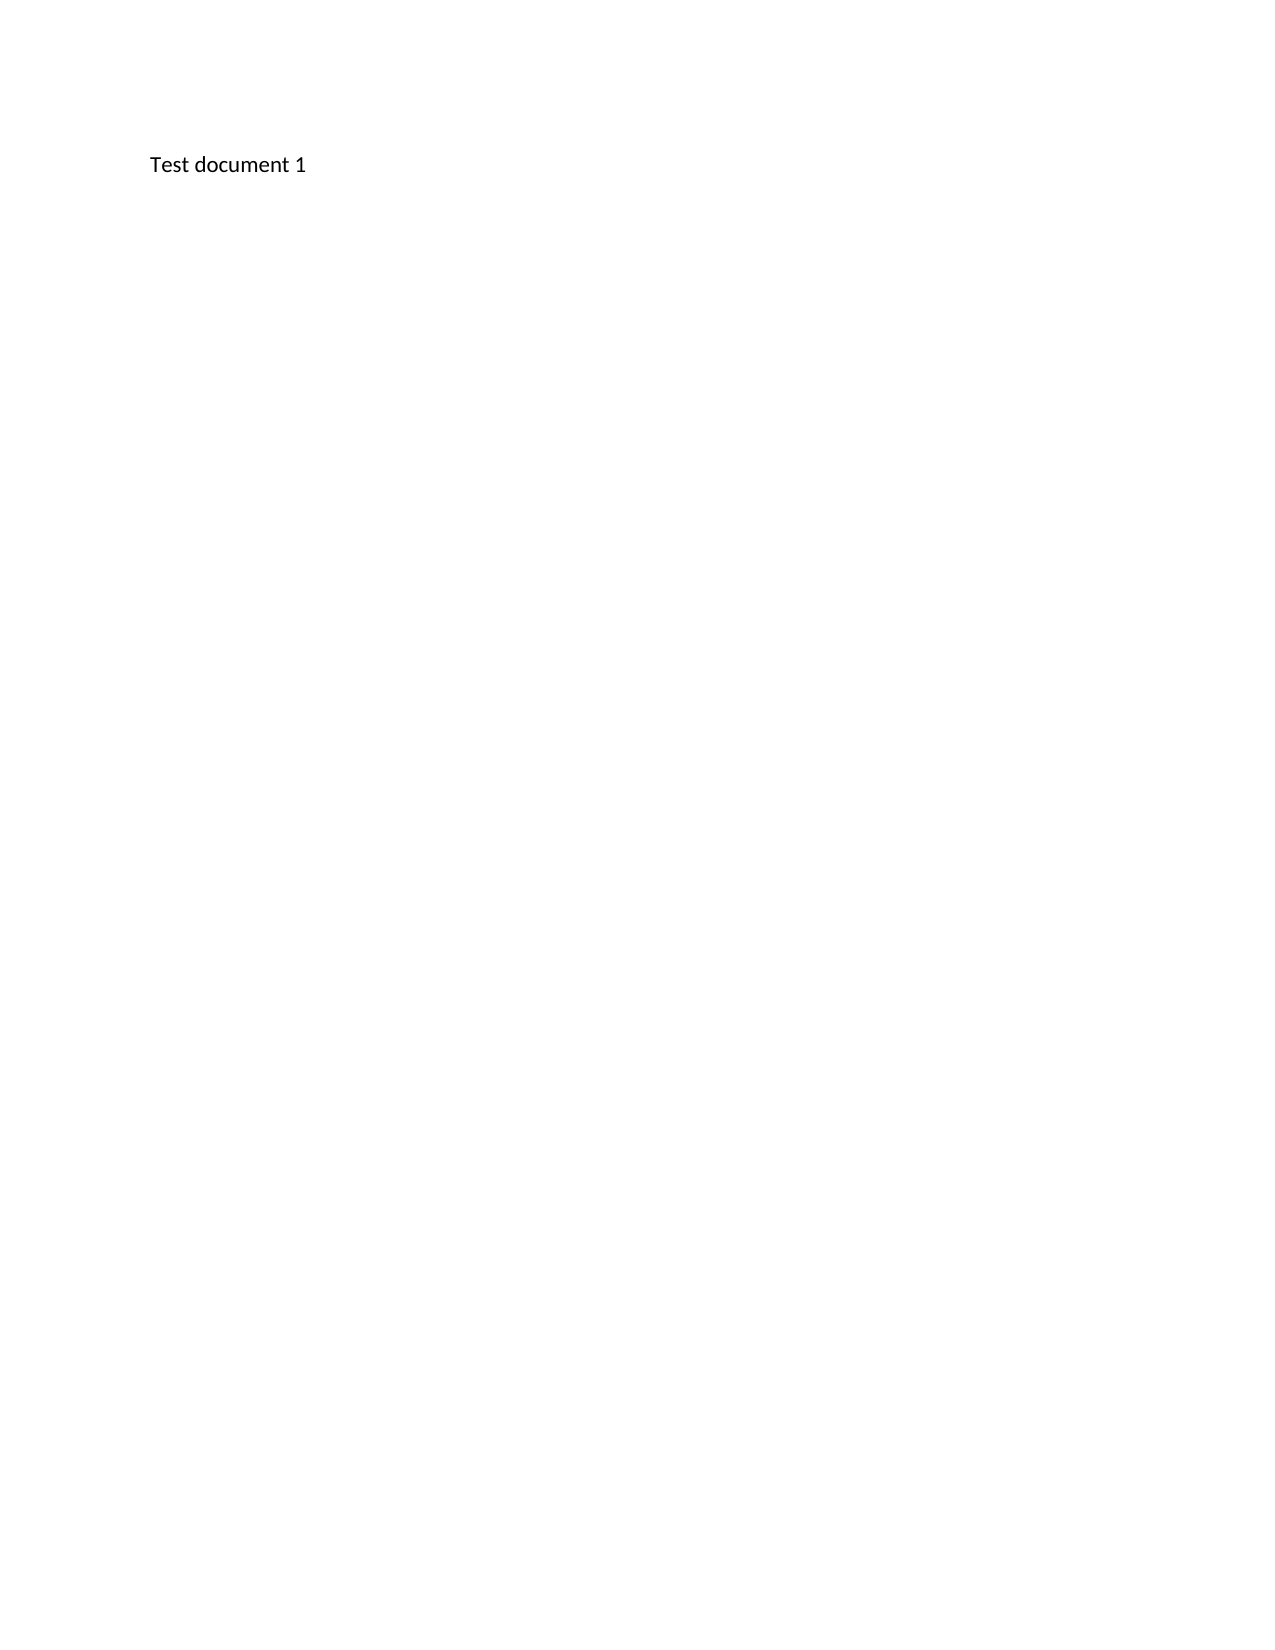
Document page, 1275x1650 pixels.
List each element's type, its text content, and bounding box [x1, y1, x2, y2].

text Test document 1 [150, 150, 1125, 178]
